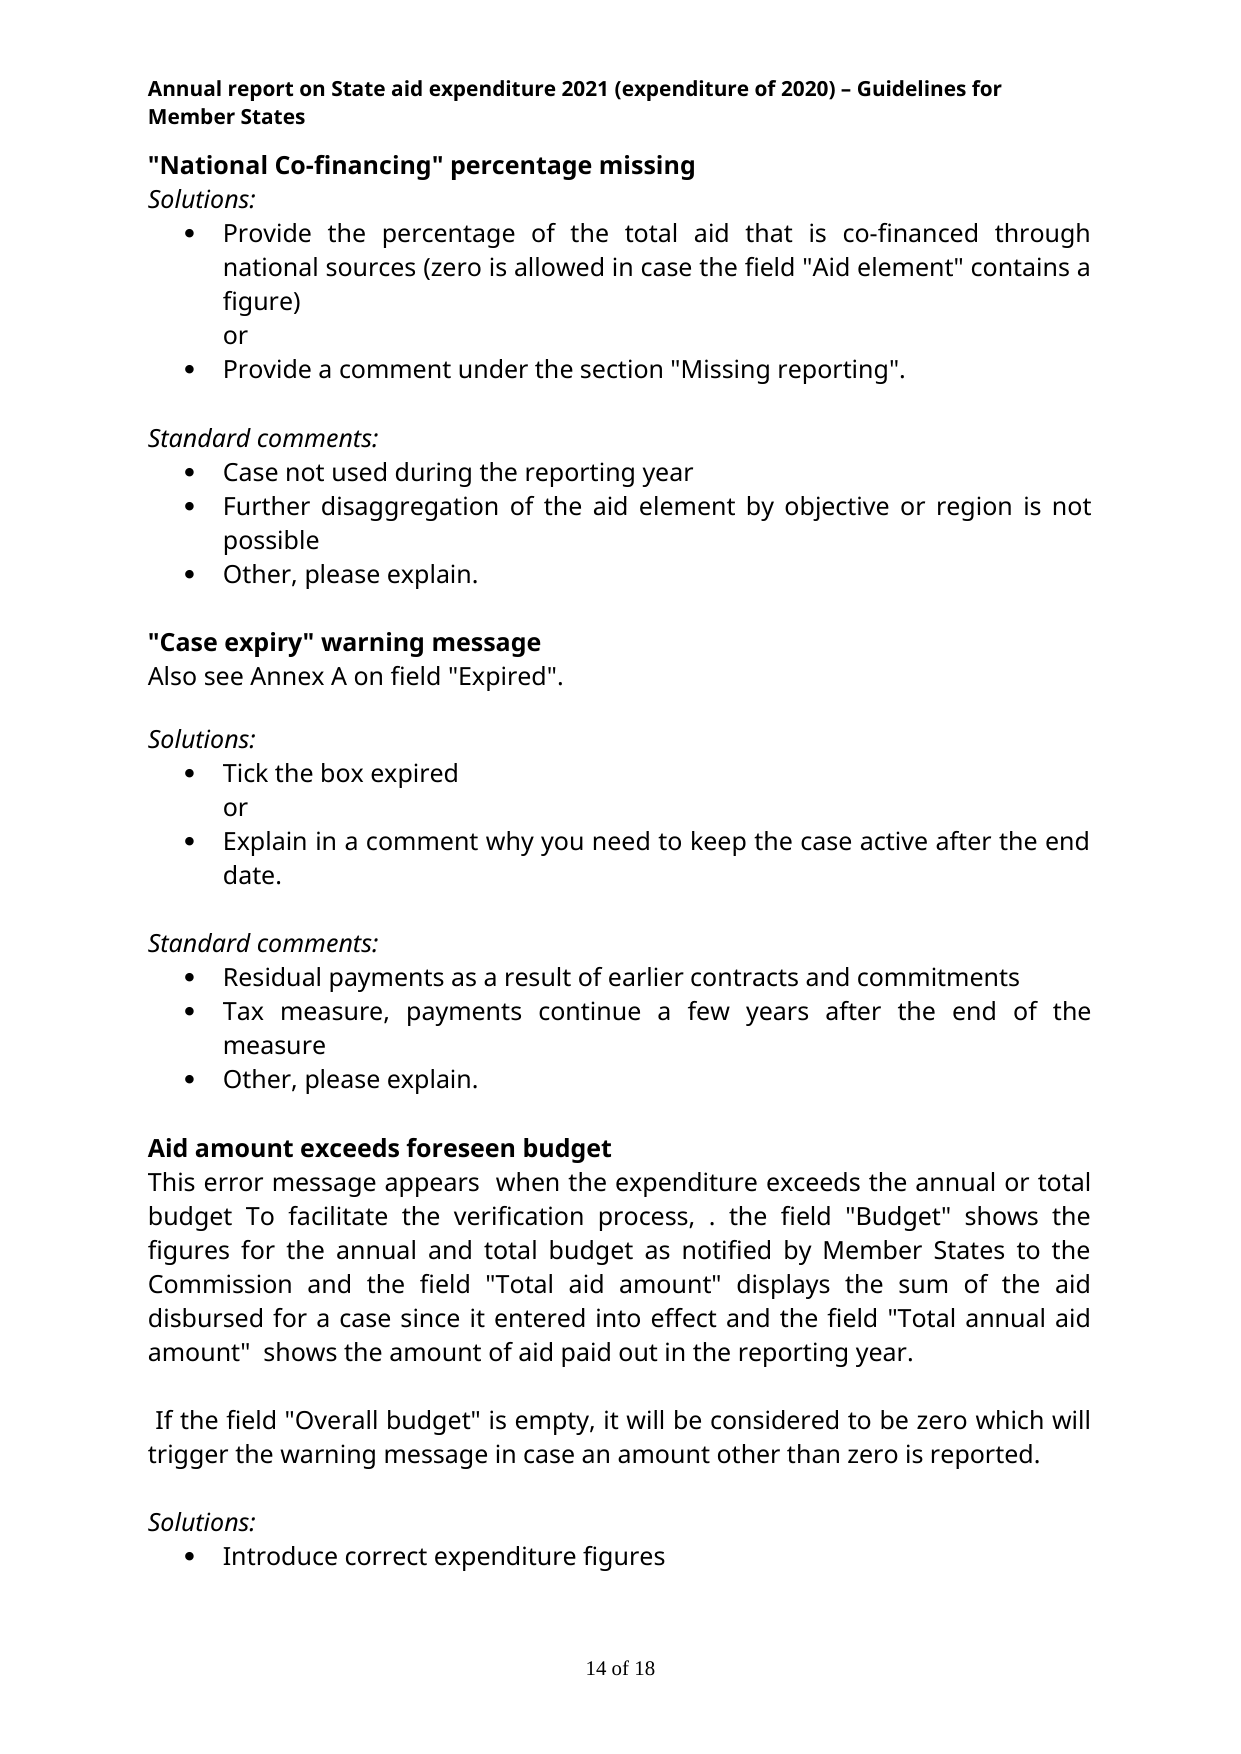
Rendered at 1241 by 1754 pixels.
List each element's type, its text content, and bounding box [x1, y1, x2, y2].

list Introduce correct expenditure figures [185, 1539, 1092, 1573]
list Provide the percentage of the total aid that is co-financed through national sources (zero is allowed in case the field "Aid element" contains a figure) [185, 216, 1092, 318]
text If the field "Overall budget" is empty, it will be considered to be zero which will trigger the warning message in case an amount other than zero is reported. [148, 1403, 1092, 1471]
list Residual payments as a result of earlier contracts and commitments [185, 960, 1092, 994]
text or [223, 789, 1092, 824]
list Tick the box expired [185, 756, 1092, 789]
list Tax measure, payments continue a few years after the end of the measure [185, 994, 1092, 1062]
list Other, please explain. [185, 556, 1092, 591]
text "National Co-financing" percentage missing [148, 148, 1092, 182]
text "Case expiry" warning message [148, 624, 1092, 659]
text or [223, 318, 1092, 352]
list Other, please explain. [185, 1062, 1092, 1096]
text Standard comments: [148, 420, 1092, 454]
text Standard comments: [148, 926, 1092, 960]
text This error message appears when the expenditure exceeds the annual or total budget To facilitate the verification process, . the field "Budget" shows the figures for the annual and total budget as notified by Member States to the Commission and the field "Total aid amount" displays the sum of the aid disbursed for a case since it entered into effect and the field "Total annual aid amount" shows the amount of aid paid out in the reporting year. [148, 1164, 1092, 1369]
list Case not used during the reporting year [185, 454, 1092, 488]
text Aid amount exceeds foreseen budget [148, 1130, 1092, 1164]
list Further disaggregation of the aid element by objective or region is not possible [185, 488, 1092, 556]
text Solutions: [148, 1505, 1092, 1539]
list Explain in a comment why you need to keep the case active after the end date. [185, 824, 1092, 892]
text Also see Annex A on field "Expired". [148, 659, 1092, 693]
text Solutions: [148, 182, 1092, 216]
list Provide a comment under the section "Missing reporting". [185, 352, 1092, 386]
text Solutions: [148, 721, 1092, 756]
